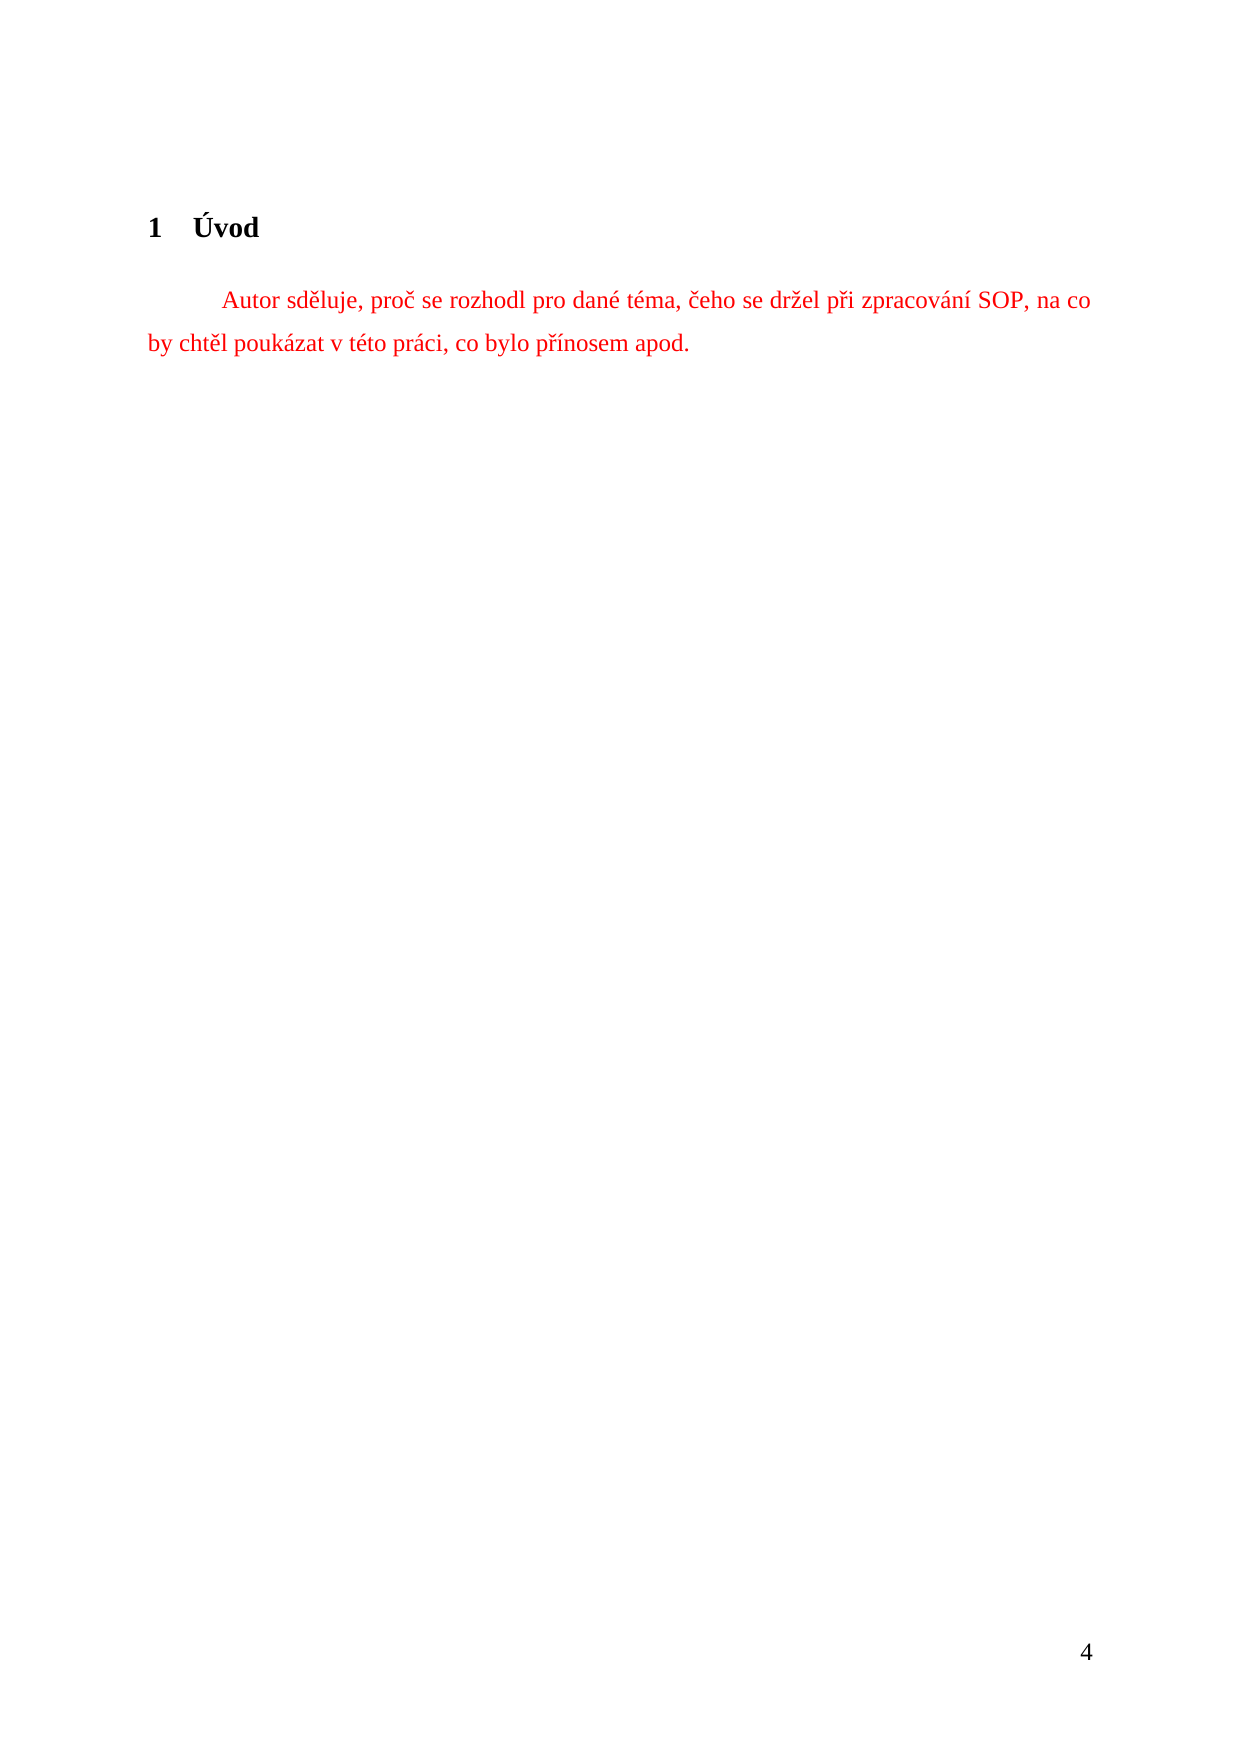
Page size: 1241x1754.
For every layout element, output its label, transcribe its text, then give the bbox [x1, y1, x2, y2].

text Autor sděluje, proč se rozhodl pro dané téma, čeho se držel při zpracování SOP, na co by chtěl poukázat v této práci, co bylo přínosem apod. [148, 285, 1093, 357]
subtitle Úvod [148, 210, 1093, 244]
